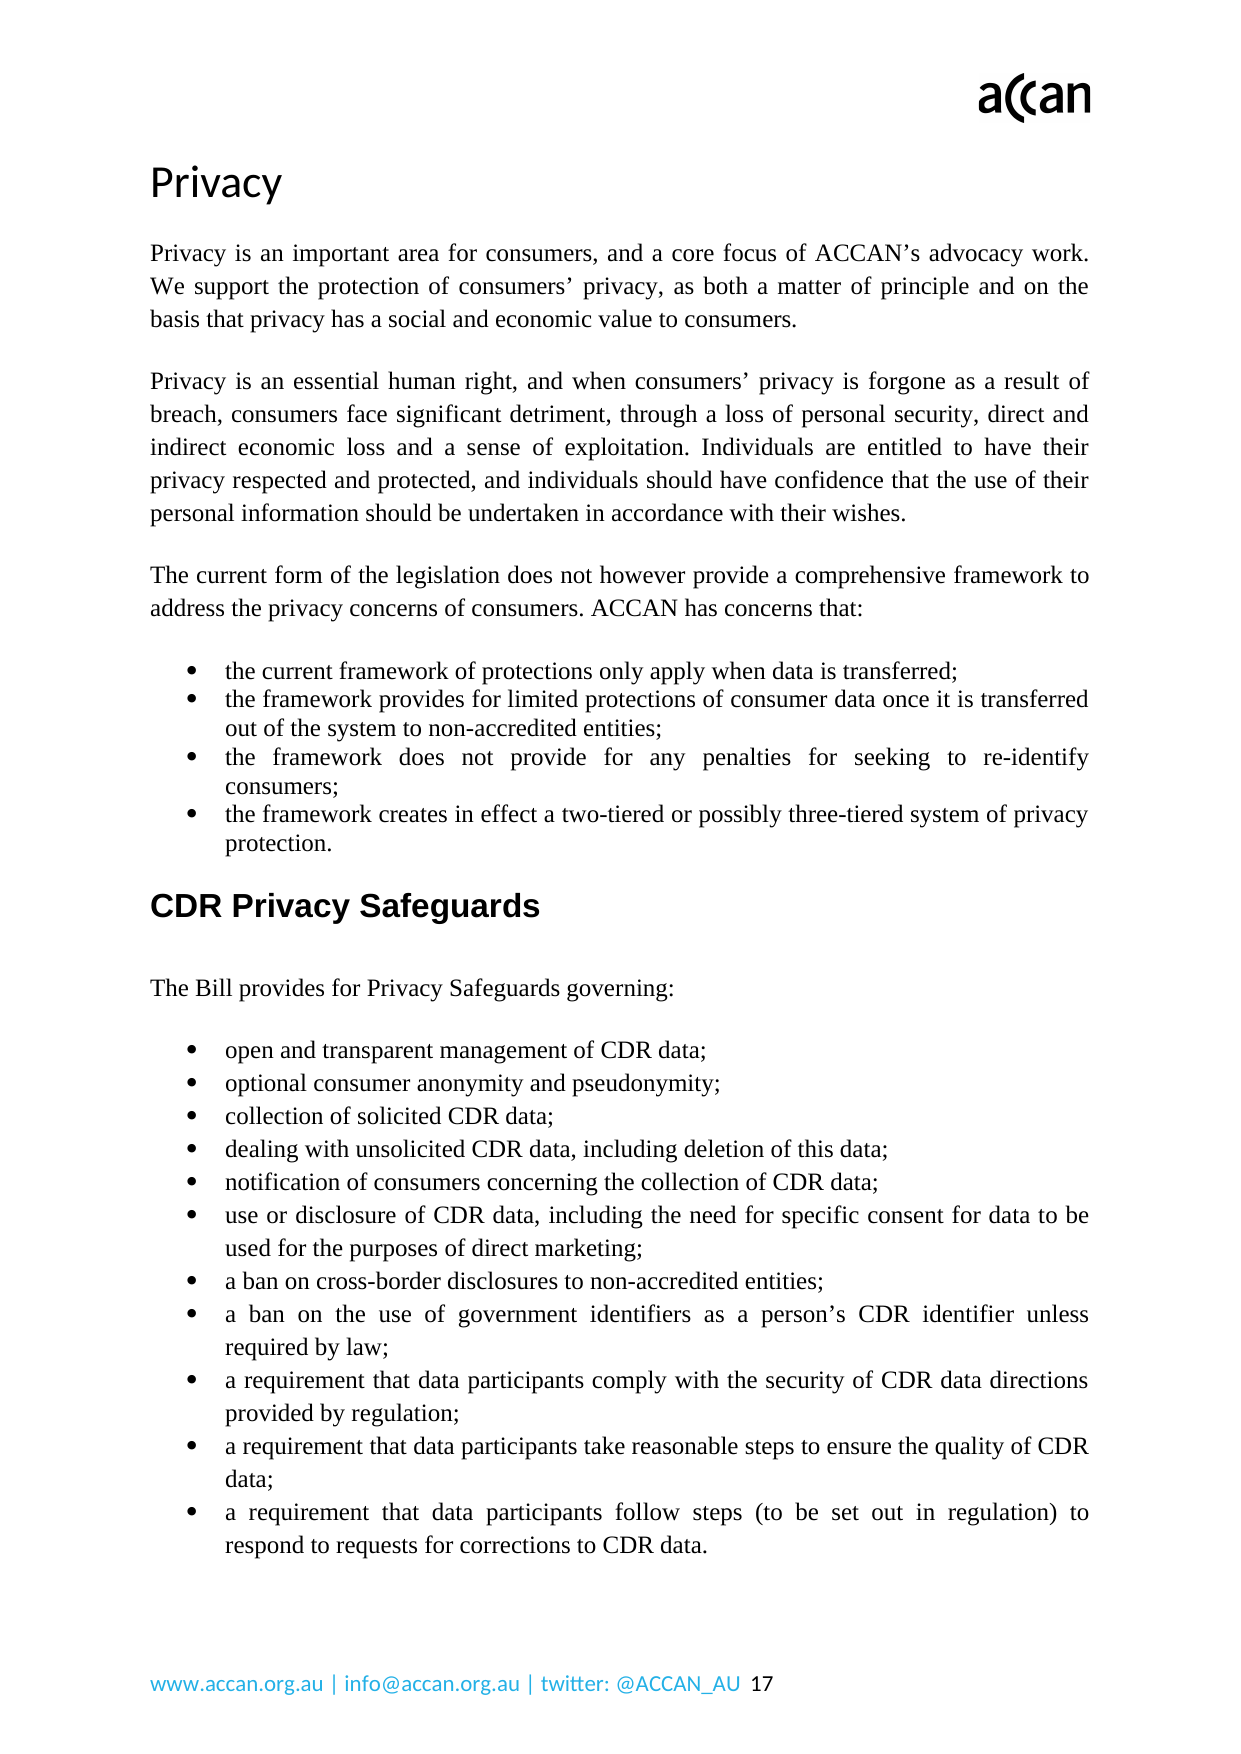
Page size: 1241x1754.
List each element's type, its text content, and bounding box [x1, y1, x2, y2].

list a requirement that data participants follow steps (to be set out in regulation) to respond to requests for corrections to CDR data. [187, 1497, 1090, 1559]
text The Bill provides for Privacy Safeguards governing: [150, 973, 1090, 1002]
list dealing with unsolicited CDR data, including deletion of this data; [187, 1134, 1090, 1163]
list the framework creates in effect a two-tiered or possibly three-tiered system of privacy protection. [187, 799, 1090, 857]
list the framework provides for limited protections of consumer data once it is transferred out of the system to non-accredited entities; [187, 684, 1090, 742]
text Privacy [150, 153, 1090, 209]
list a ban on cross-border disclosures to non-accredited entities; [187, 1266, 1090, 1295]
text Privacy is an important area for consumers, and a core focus of ACCAN’s advocacy work. We support the protection of consumers’ privacy, as both a matter of principle and on the basis that privacy has a social and economic value to consumers. [150, 238, 1090, 333]
list use or disclosure of CDR data, including the need for specific consent for data to be used for the purposes of direct marketing; [187, 1200, 1090, 1262]
list open and transparent management of CDR data; [187, 1035, 1090, 1064]
text Privacy is an essential human right, and when consumers’ privacy is forgone as a result of breach, consumers face significant detriment, through a loss of personal security, direct and indirect economic loss and a sense of exploitation. Individuals are entitled to have their privacy respected and protected, and individuals should have confidence that the use of their personal information should be undertaken in accordance with their wishes. [150, 366, 1090, 527]
text CDR Privacy Safeguards [150, 886, 1090, 924]
list a requirement that data participants comply with the security of CDR data directions provided by regulation; [187, 1365, 1090, 1427]
text The current form of the legislation does not however provide a comprehensive framework to address the privacy concerns of consumers. ACCAN has concerns that: [150, 561, 1090, 622]
list notification of consumers concerning the collection of CDR data; [187, 1167, 1090, 1196]
list collection of solicited CDR data; [187, 1101, 1090, 1130]
list a requirement that data participants take reasonable steps to ensure the quality of CDR data; [187, 1431, 1090, 1493]
list the framework does not provide for any penalties for seeking to re-identify consumers; [187, 742, 1090, 799]
list the current framework of protections only apply when data is transferred; [187, 656, 1090, 684]
list optional consumer anonymity and pseudonymity; [187, 1068, 1090, 1097]
list a ban on the use of government identifiers as a person’s CDR identifier unless required by law; [187, 1299, 1090, 1361]
picture [978, 73, 1091, 123]
